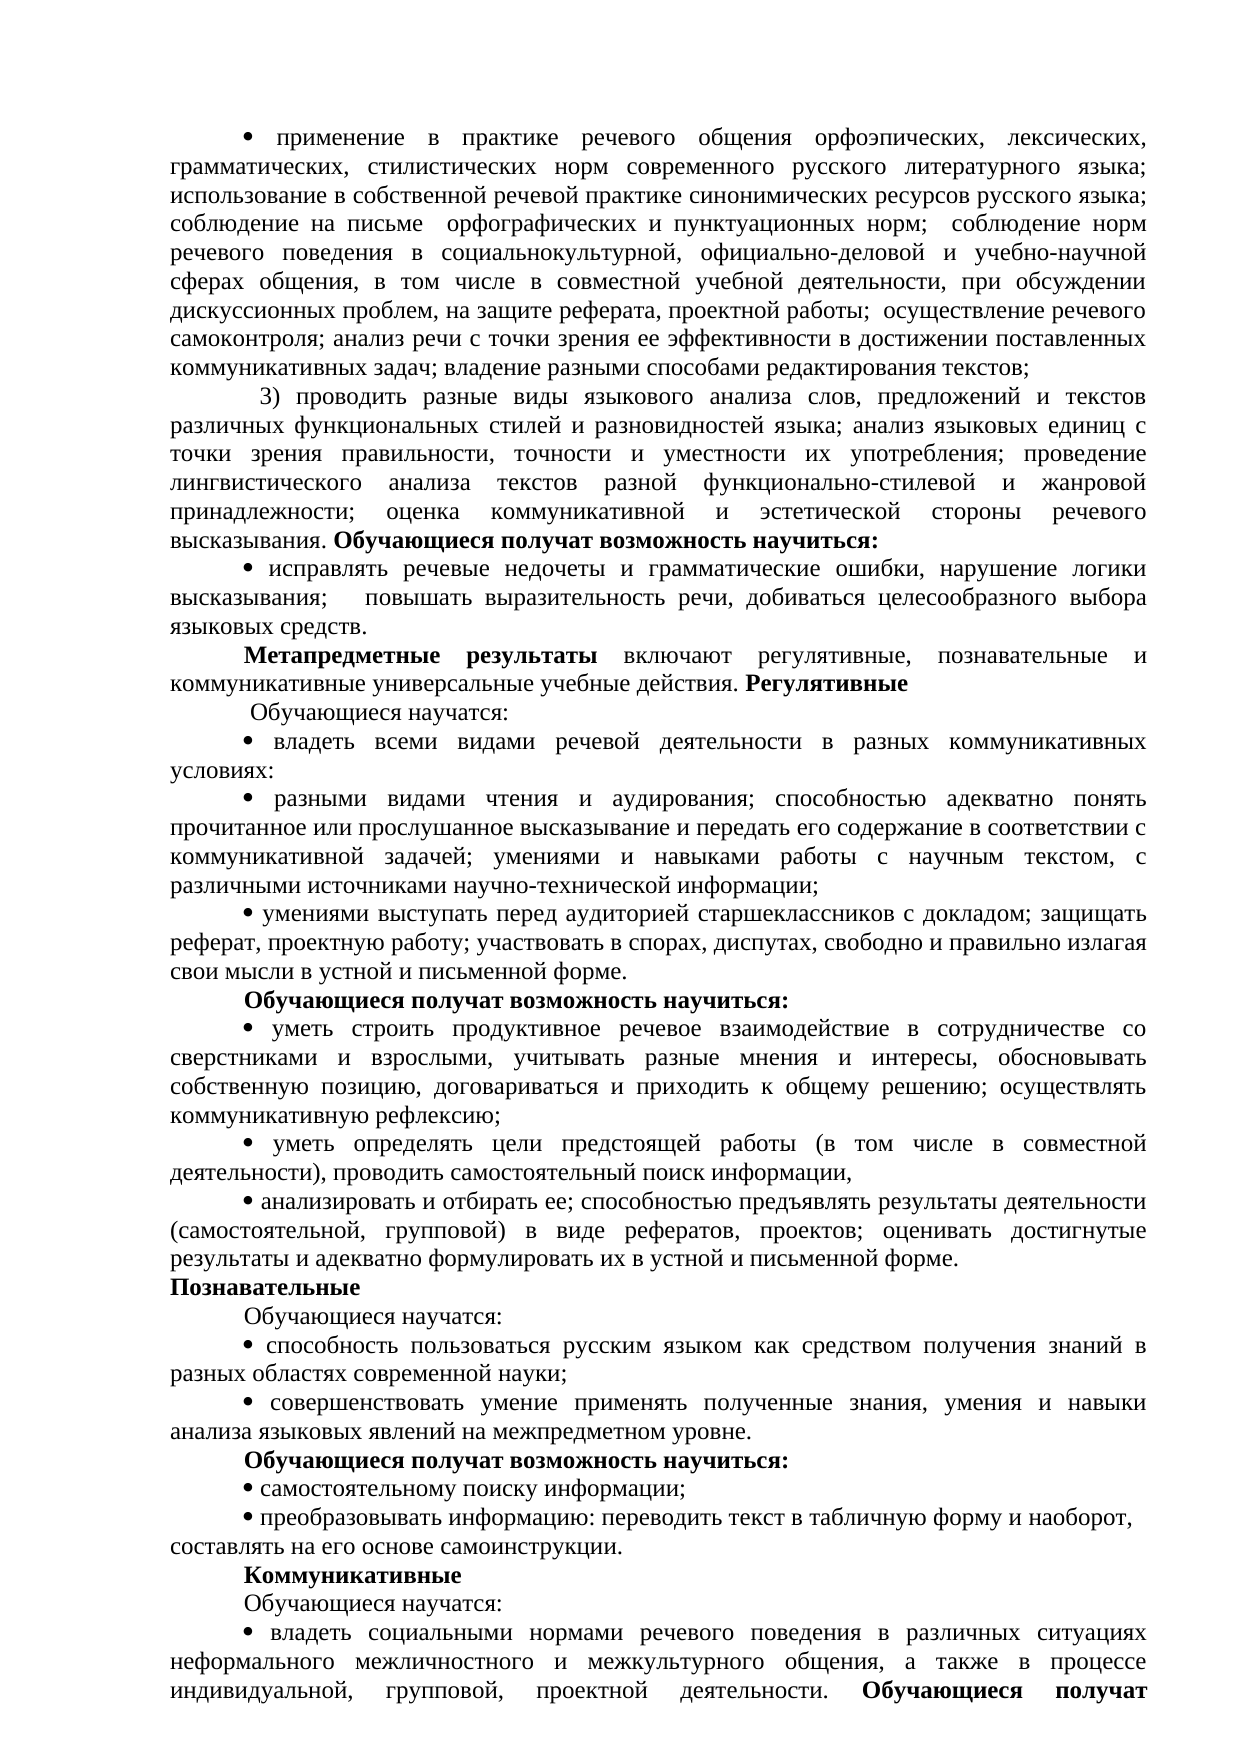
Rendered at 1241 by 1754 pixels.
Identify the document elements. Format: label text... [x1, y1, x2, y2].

text Обучающиеся научатся: [170, 1588, 1147, 1617]
text Обучающиеся научатся: [170, 697, 1147, 726]
text  умениями выступать перед аудиторией старшеклассников с докладом; защищать реферат, проектную работу; участвовать в спорах, диспутах, свободно и правильно излагая свои мысли в устной и письменной форме. [170, 898, 1147, 985]
text  самостоятельному поиску информации; [170, 1473, 1147, 1502]
text  способность пользоваться русским языком как средством получения знаний в разных областях современной науки; [170, 1330, 1147, 1387]
text Познавательные [170, 1272, 1147, 1301]
text  применение в практике речевого общения орфоэпических, лексических, грамматических, стилистических норм современного русского литературного языка; использование в собственной речевой практике синонимических ресурсов русского языка; соблюдение на письме орфографических и пунктуационных норм; соблюдение норм речевого поведения в социальнокультурной, официально-деловой и учебно-научной сферах общения, в том числе в совместной учебной деятельности, при обсуждении дискуссионных проблем, на защите реферата, проектной работы; осуществление речевого самоконтроля; анализ речи с точки зрения ее эффективности в достижении поставленных коммуникативных задач; владение разными способами редактирования текстов; [170, 122, 1147, 381]
text  совершенствовать умение применять полученные знания, умения и навыки анализа языковых явлений на межпредметном уровне. [170, 1387, 1147, 1445]
text Обучающиеся получат возможность научиться: [170, 1445, 1147, 1473]
text  преобразовывать информацию: переводить текст в табличную форму и наоборот, составлять на его основе самоинструкции. [170, 1502, 1147, 1560]
text Коммуникативные [170, 1560, 1147, 1588]
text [170, 1617, 1147, 1703]
text Обучающиеся научатся: [170, 1301, 1147, 1330]
text 3) проводить разные виды языкового анализа слов, предложений и текстов различных функциональных стилей и разновидностей языка; анализ языковых единиц с точки зрения правильности, точности и уместности их употребления; проведение лингвистического анализа текстов разной функционально-стилевой и жанровой принадлежности; оценка коммуникативной и эстетической стороны речевого высказывания. Обучающиеся получат возможность научиться: [170, 381, 1147, 553]
text  владеть всеми видами речевой деятельности в разных коммуникативных условиях: [170, 726, 1147, 783]
text  разными видами чтения и аудирования; способностью адекватно понять прочитанное или прослушанное высказывание и передать его содержание в соответствии с коммуникативной задачей; умениями и навыками работы с научным текстом, с различными источниками научно-технической информации; [170, 783, 1147, 898]
text  анализировать и отбирать ее; способностью предъявлять результаты деятельности (самостоятельной, групповой) в виде рефератов, проектов; оценивать достигнутые результаты и адекватно формулировать их в устной и письменной форме. [170, 1186, 1147, 1272]
text Обучающиеся получат возможность научиться: [170, 985, 1147, 1013]
text  уметь строить продуктивное речевое взаимодействие в сотрудничестве со сверстниками и взрослыми, учитывать разные мнения и интересы, обосновывать собственную позицию, договариваться и приходить к общему решению; осуществлять коммуникативную рефлексию; [170, 1013, 1147, 1128]
text  исправлять речевые недочеты и грамматические ошибки, нарушение логики высказывания; повышать выразительность речи, добиваться целесообразного выбора языковых средств. [170, 553, 1147, 640]
text  уметь определять цели предстоящей работы (в том числе в совместной деятельности), проводить самостоятельный поиск информации, [170, 1128, 1147, 1186]
text Метапредметные результаты включают регулятивные, познавательные и коммуникативные универсальные учебные действия. Регулятивные [170, 640, 1147, 697]
